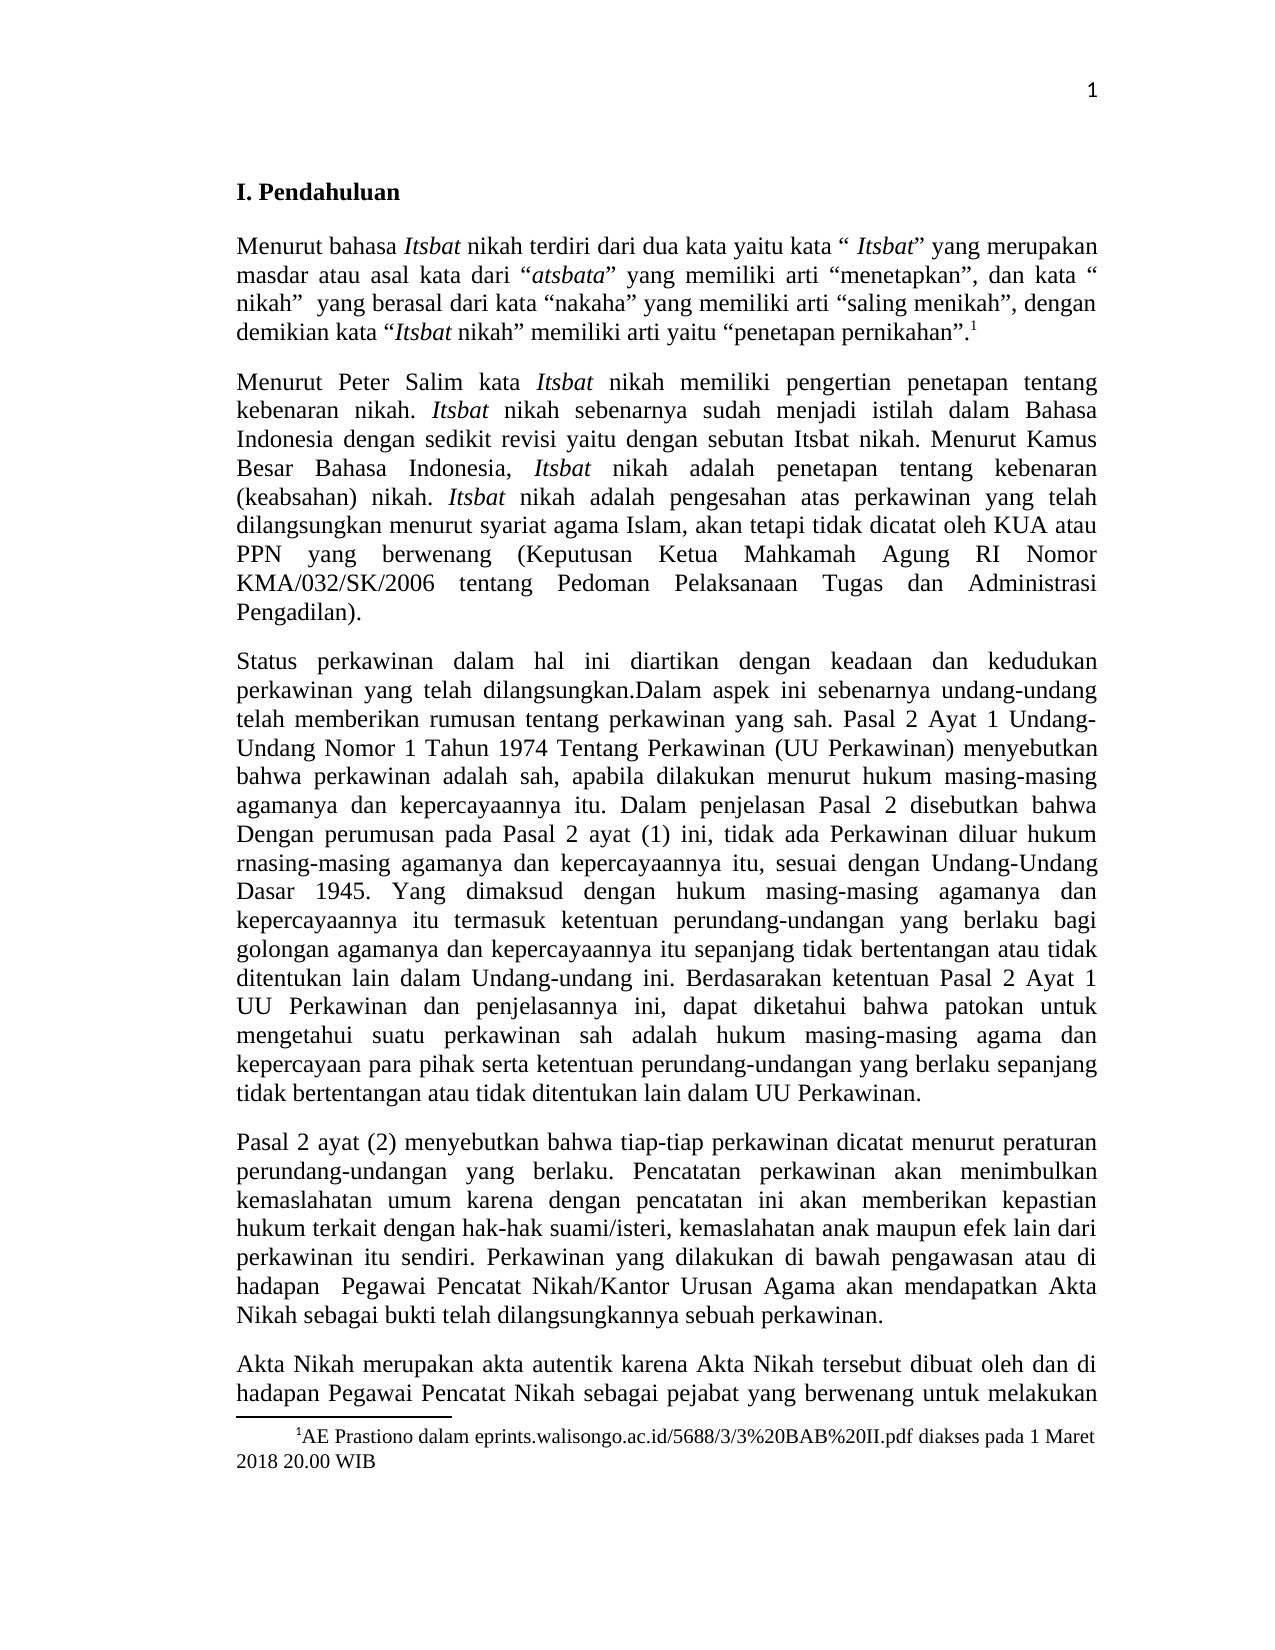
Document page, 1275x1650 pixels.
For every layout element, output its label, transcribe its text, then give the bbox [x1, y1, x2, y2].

text I. Pendahuluan [236, 177, 1098, 206]
text Status perkawinan dalam hal ini diartikan dengan keadaan dan kedudukan perkawinan yang telah dilangsungkan.Dalam aspek ini sebenarnya undang-undang telah memberikan rumusan tentang perkawinan yang sah. Pasal 2 Ayat 1 Undang-Undang Nomor 1 Tahun 1974 Tentang Perkawinan (UU Perkawinan) menyebutkan bahwa perkawinan adalah sah, apabila dilakukan menurut hukum masing-masing agamanya dan kepercayaannya itu. Dalam penjelasan Pasal 2 disebutkan bahwa Dengan perumusan pada Pasal 2 ayat (1) ini, tidak ada Perkawinan diluar hukum rnasing-masing agamanya dan kepercayaannya itu, sesuai dengan Undang-Undang Dasar 1945. Yang dimaksud dengan hukum masing-masing agamanya dan kepercayaannya itu termasuk ketentuan perundang-undangan yang berlaku bagi golongan agamanya dan kepercayaannya itu sepanjang tidak bertentangan atau tidak ditentukan lain dalam Undang-undang ini. Berdasarakan ketentuan Pasal 2 Ayat 1 UU Perkawinan dan penjelasannya ini, dapat diketahui bahwa patokan untuk mengetahui suatu perkawinan sah adalah hukum masing-masing agama dan kepercayaan para pihak serta ketentuan perundang-undangan yang berlaku sepanjang tidak bertentangan atau tidak ditentukan lain dalam UU Perkawinan. [236, 646, 1098, 1106]
text Menurut Peter Salim kata Itsbat nikah memiliki pengertian penetapan tentang kebenaran nikah. Itsbat nikah sebenarnya sudah menjadi istilah dalam Bahasa Indonesia dengan sedikit revisi yaitu dengan sebutan Itsbat nikah. Menurut Kamus Besar Bahasa Indonesia, Itsbat nikah adalah penetapan tentang kebenaran (keabsahan) nikah. Itsbat nikah adalah pengesahan atas perkawinan yang telah dilangsungkan menurut syariat agama Islam, akan tetapi tidak dicatat oleh KUA atau PPN yang berwenang (Keputusan Ketua Mahkamah Agung RI Nomor KMA/032/SK/2006 tentang Pedoman Pelaksanaan Tugas dan Administrasi Pengadilan). [236, 367, 1098, 626]
text Menurut bahasa Itsbat nikah terdiri dari dua kata yaitu kata “ Itsbat” yang merupakan masdar atau asal kata dari “atsbata” yang memiliki arti “menetapkan”, dan kata “ nikah” yang berasal dari kata “nakaha” yang memiliki arti “saling menikah”, dengan demikian kata “Itsbat nikah” memiliki arti yaitu “penetapan pernikahan”. [236, 231, 1098, 346]
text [236, 1349, 1098, 1407]
text Pasal 2 ayat (2) menyebutkan bahwa tiap-tiap perkawinan dicatat menurut peraturan perundang-undangan yang berlaku. Pencatatan perkawinan akan menimbulkan kemaslahatan umum karena dengan pencatatan ini akan memberikan kepastian hukum terkait dengan hak-hak suami/isteri, kemaslahatan anak maupun efek lain dari perkawinan itu sendiri. Perkawinan yang dilakukan di bawah pengawasan atau di hadapan Pegawai Pencatat Nikah/Kantor Urusan Agama akan mendapatkan Akta Nikah sebagai bukti telah dilangsungkannya sebuah perkawinan. [236, 1127, 1098, 1328]
